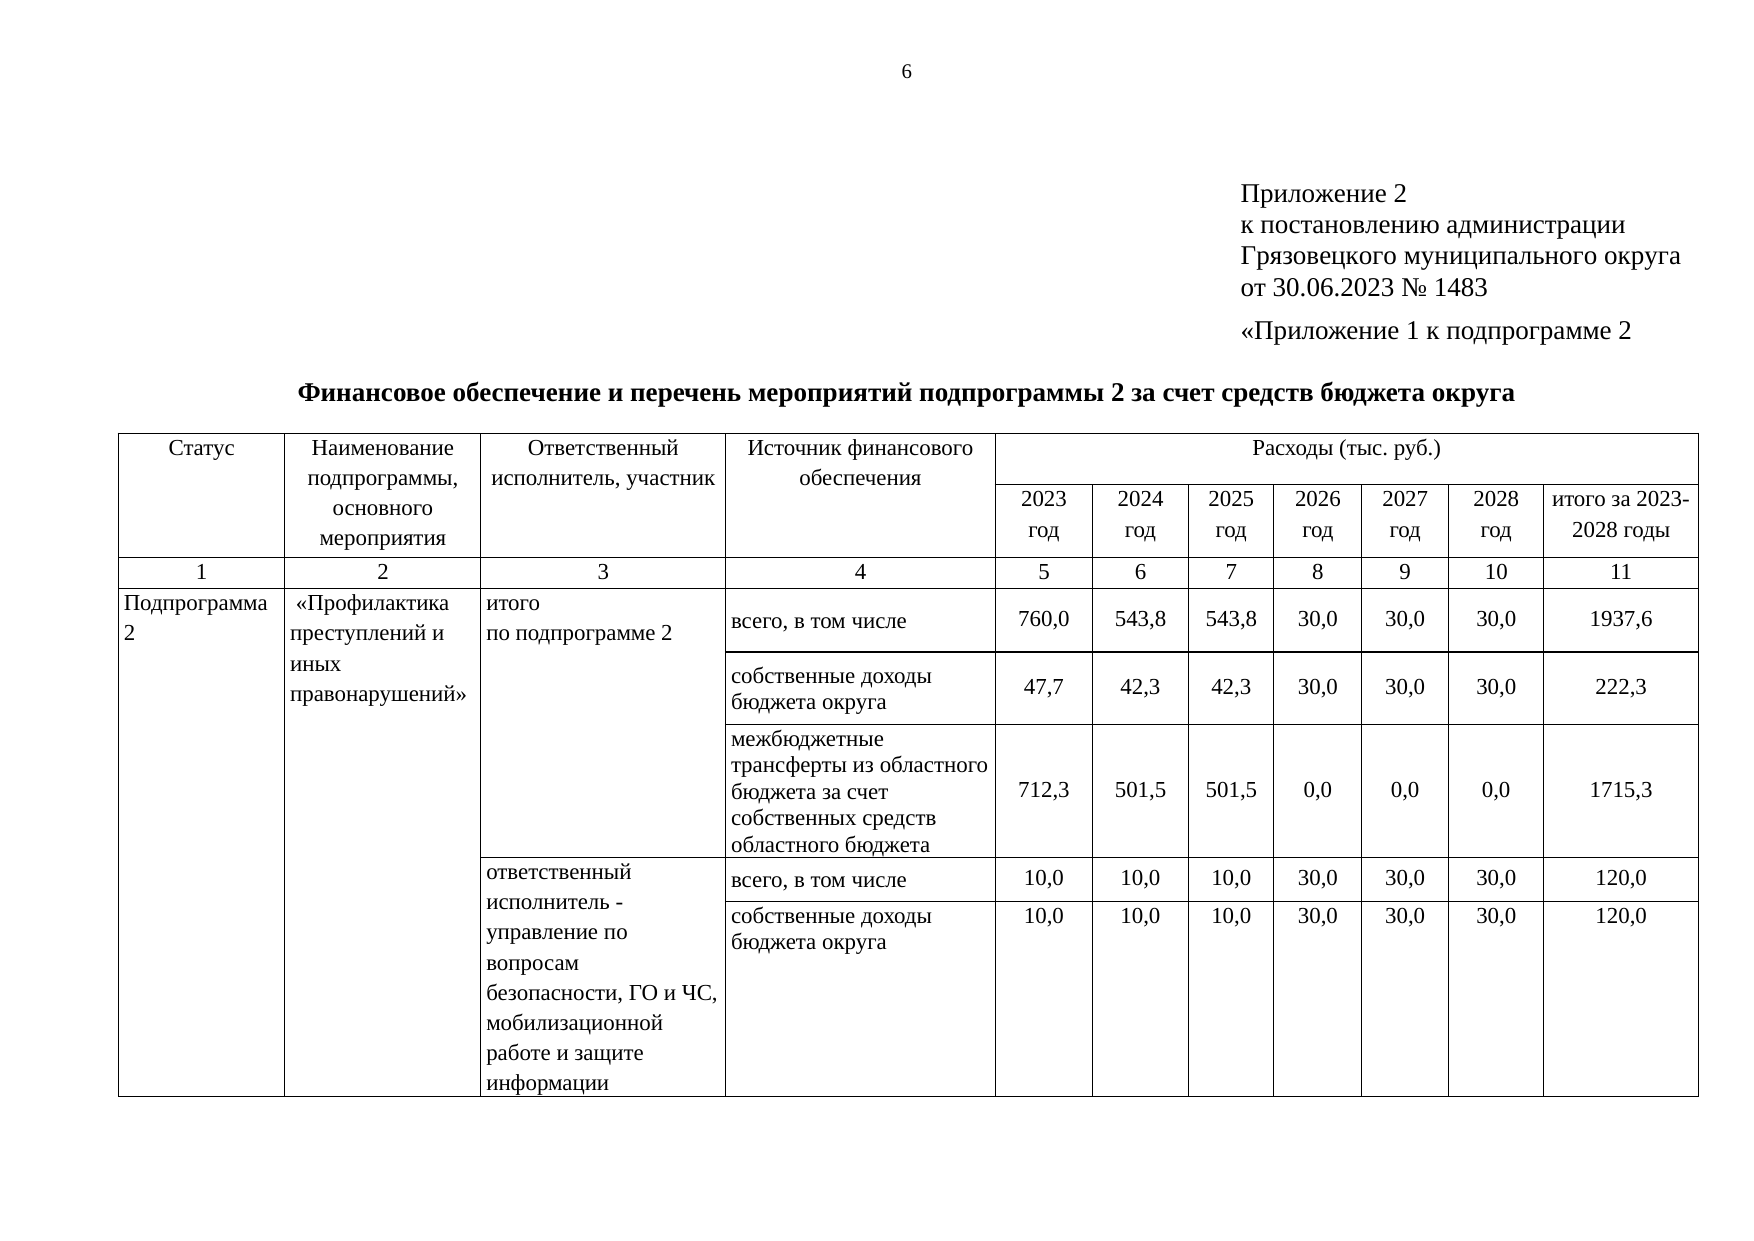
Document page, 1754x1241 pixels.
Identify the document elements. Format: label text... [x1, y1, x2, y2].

table_cell 1 [119, 558, 284, 588]
table_cell 501,5 [1189, 725, 1273, 857]
table_cell 2028 год [1449, 485, 1543, 557]
table_cell 543,8 [1093, 589, 1188, 651]
table_cell собственные доходы бюджета округа [726, 653, 995, 724]
table_header Статус [119, 434, 284, 557]
table_cell 10,0 [1093, 858, 1188, 901]
table_cell 0,0 [1274, 725, 1361, 857]
table_cell 760,0 [996, 589, 1092, 651]
table_cell 10,0 [996, 902, 1092, 1096]
table_cell 0,0 [1449, 725, 1543, 857]
table_cell 30,0 [1362, 589, 1448, 651]
table_cell 30,0 [1274, 858, 1361, 901]
table_header Расходы (тыс. руб.) [996, 434, 1698, 484]
table_cell 30,0 [1449, 589, 1543, 651]
table_cell 3 [481, 558, 725, 588]
table_cell 120,0 [1544, 902, 1698, 1096]
table_cell 222,3 [1544, 653, 1698, 724]
table_cell 7 [1189, 558, 1273, 588]
table_cell 30,0 [1274, 653, 1361, 724]
table_cell 2 [285, 558, 480, 588]
table_cell всего, в том числе [726, 589, 995, 651]
table_cell всего, в том числе [726, 858, 995, 901]
table_header Источник финансового обеспечения [726, 434, 995, 557]
table_cell 2025 год [1189, 485, 1273, 557]
table_cell 10,0 [1093, 902, 1188, 1096]
table_cell 1715,3 [1544, 725, 1698, 857]
table_cell 0,0 [1362, 725, 1448, 857]
table_cell 30,0 [1449, 902, 1543, 1096]
table_header Ответственный исполнитель, участник [481, 434, 725, 557]
table_cell 30,0 [1362, 858, 1448, 901]
text от 30.06.2023 № 1483 [1240, 271, 1695, 302]
table_cell 501,5 [1093, 725, 1188, 857]
table_cell 120,0 [1544, 858, 1698, 901]
table_cell межбюджетные трансферты из областного бюджета за счет собственных средств областного бюджета [726, 725, 995, 857]
table_cell 42,3 [1093, 653, 1188, 724]
table_cell 30,0 [1274, 589, 1361, 651]
table_cell ответственный исполнитель - управление по вопросам безопасности, ГО и ЧС, мобилизационной работе и защите информации администрации округа [481, 858, 725, 1096]
table_cell Подпрограмма 2 [119, 589, 284, 1096]
table_cell 10,0 [996, 858, 1092, 901]
table_cell 9 [1362, 558, 1448, 588]
text Финансовое обеспечение и перечень мероприятий подпрограммы 2 за счет средств бюджета округа [118, 376, 1695, 407]
text Грязовецкого муниципального округа [1240, 239, 1695, 271]
table_cell 30,0 [1362, 902, 1448, 1096]
table_cell 2027 год [1362, 485, 1448, 557]
table_cell 8 [1274, 558, 1361, 588]
text к постановлению администрации [1240, 208, 1695, 239]
table_cell 30,0 [1362, 653, 1448, 724]
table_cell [726, 902, 995, 1096]
table_cell 712,3 [996, 725, 1092, 857]
table_cell 30,0 [1449, 653, 1543, 724]
table_cell 11 [1544, 558, 1698, 588]
table_cell 10,0 [1189, 858, 1273, 901]
table_cell 10 [1449, 558, 1543, 588]
table_cell 47,7 [996, 653, 1092, 724]
text Приложение 2 [1240, 177, 1695, 208]
table_cell 2026 год [1274, 485, 1361, 557]
table_cell 6 [1093, 558, 1188, 588]
table_cell 2024 год [1093, 485, 1188, 557]
table_header Наименование подпрограммы, основного мероприятия [285, 434, 480, 557]
table_cell «Профилактика преступлений и иных правонарушений» [285, 589, 480, 1096]
table_cell 42,3 [1189, 653, 1273, 724]
table_cell 30,0 [1274, 902, 1361, 1096]
table_cell 5 [996, 558, 1092, 588]
table_cell итого по подпрограмме 2 [481, 589, 725, 857]
table_cell 30,0 [1449, 858, 1543, 901]
table_cell 1937,6 [1544, 589, 1698, 651]
table_cell 4 [726, 558, 995, 588]
table_cell 10,0 [1189, 902, 1273, 1096]
table_cell 543,8 [1189, 589, 1273, 651]
table_cell итого за 2023-2028 годы [1544, 485, 1698, 557]
text «Приложение 1 к подпрограмме 2 [1240, 314, 1695, 345]
table_cell 2023 год [996, 485, 1092, 557]
